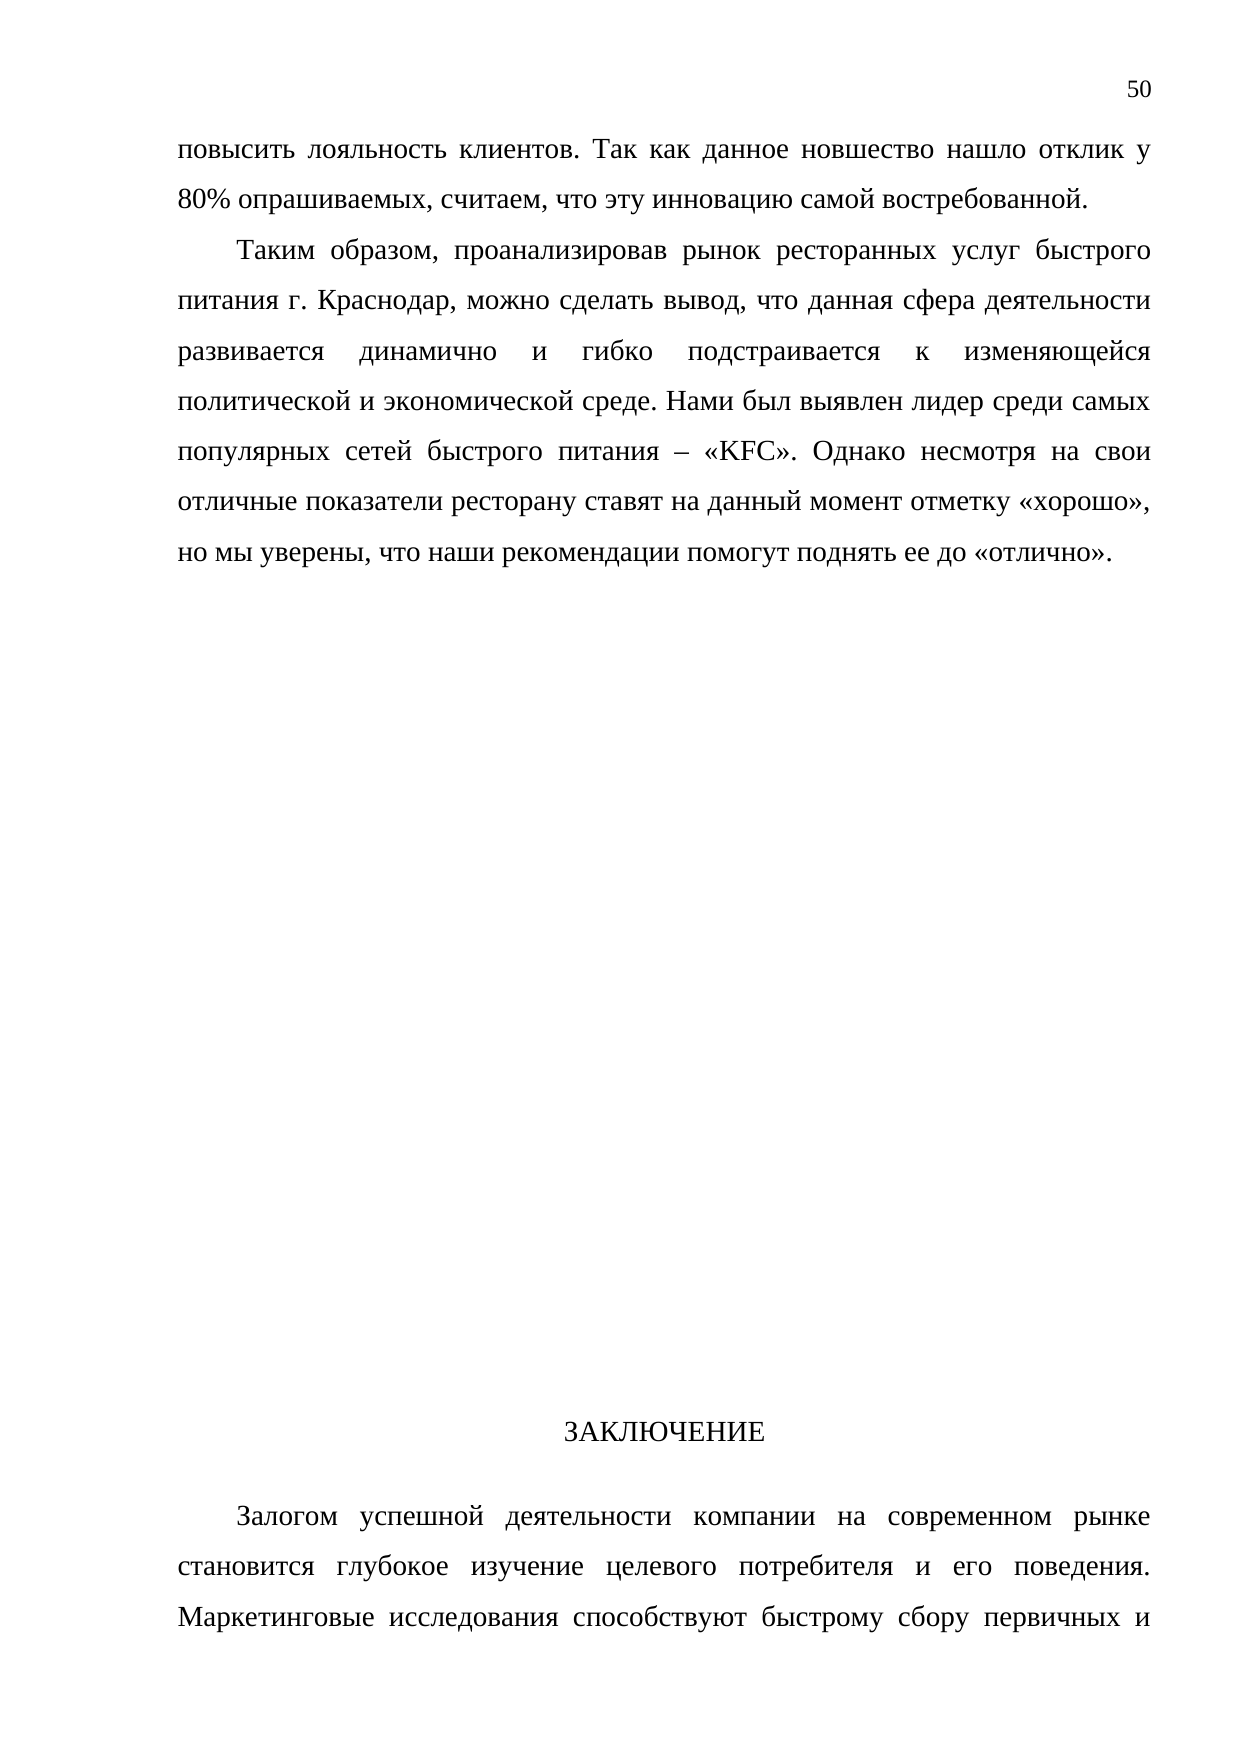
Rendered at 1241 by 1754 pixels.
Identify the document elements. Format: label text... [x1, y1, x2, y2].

subtitle ЗАКЛЮЧЕНИЕ [177, 1414, 1152, 1448]
text Таким образом, проанализировав рынок ресторанных услуг быстрого питания г. Краснодар, можно сделать вывод, что данная сфера деятельности развивается динамично и гибко подстраивается к изменяющейся политической и экономической среде. Нами был выявлен лидер среди самых популярных сетей быстрого питания – «KFC». Однако несмотря на свои отличные показатели ресторану ставят на данный момент отметку «хорошо», но мы уверены, что наши рекомендации помогут поднять ее до «отлично». [177, 232, 1152, 567]
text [177, 131, 1152, 215]
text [177, 1498, 1152, 1632]
